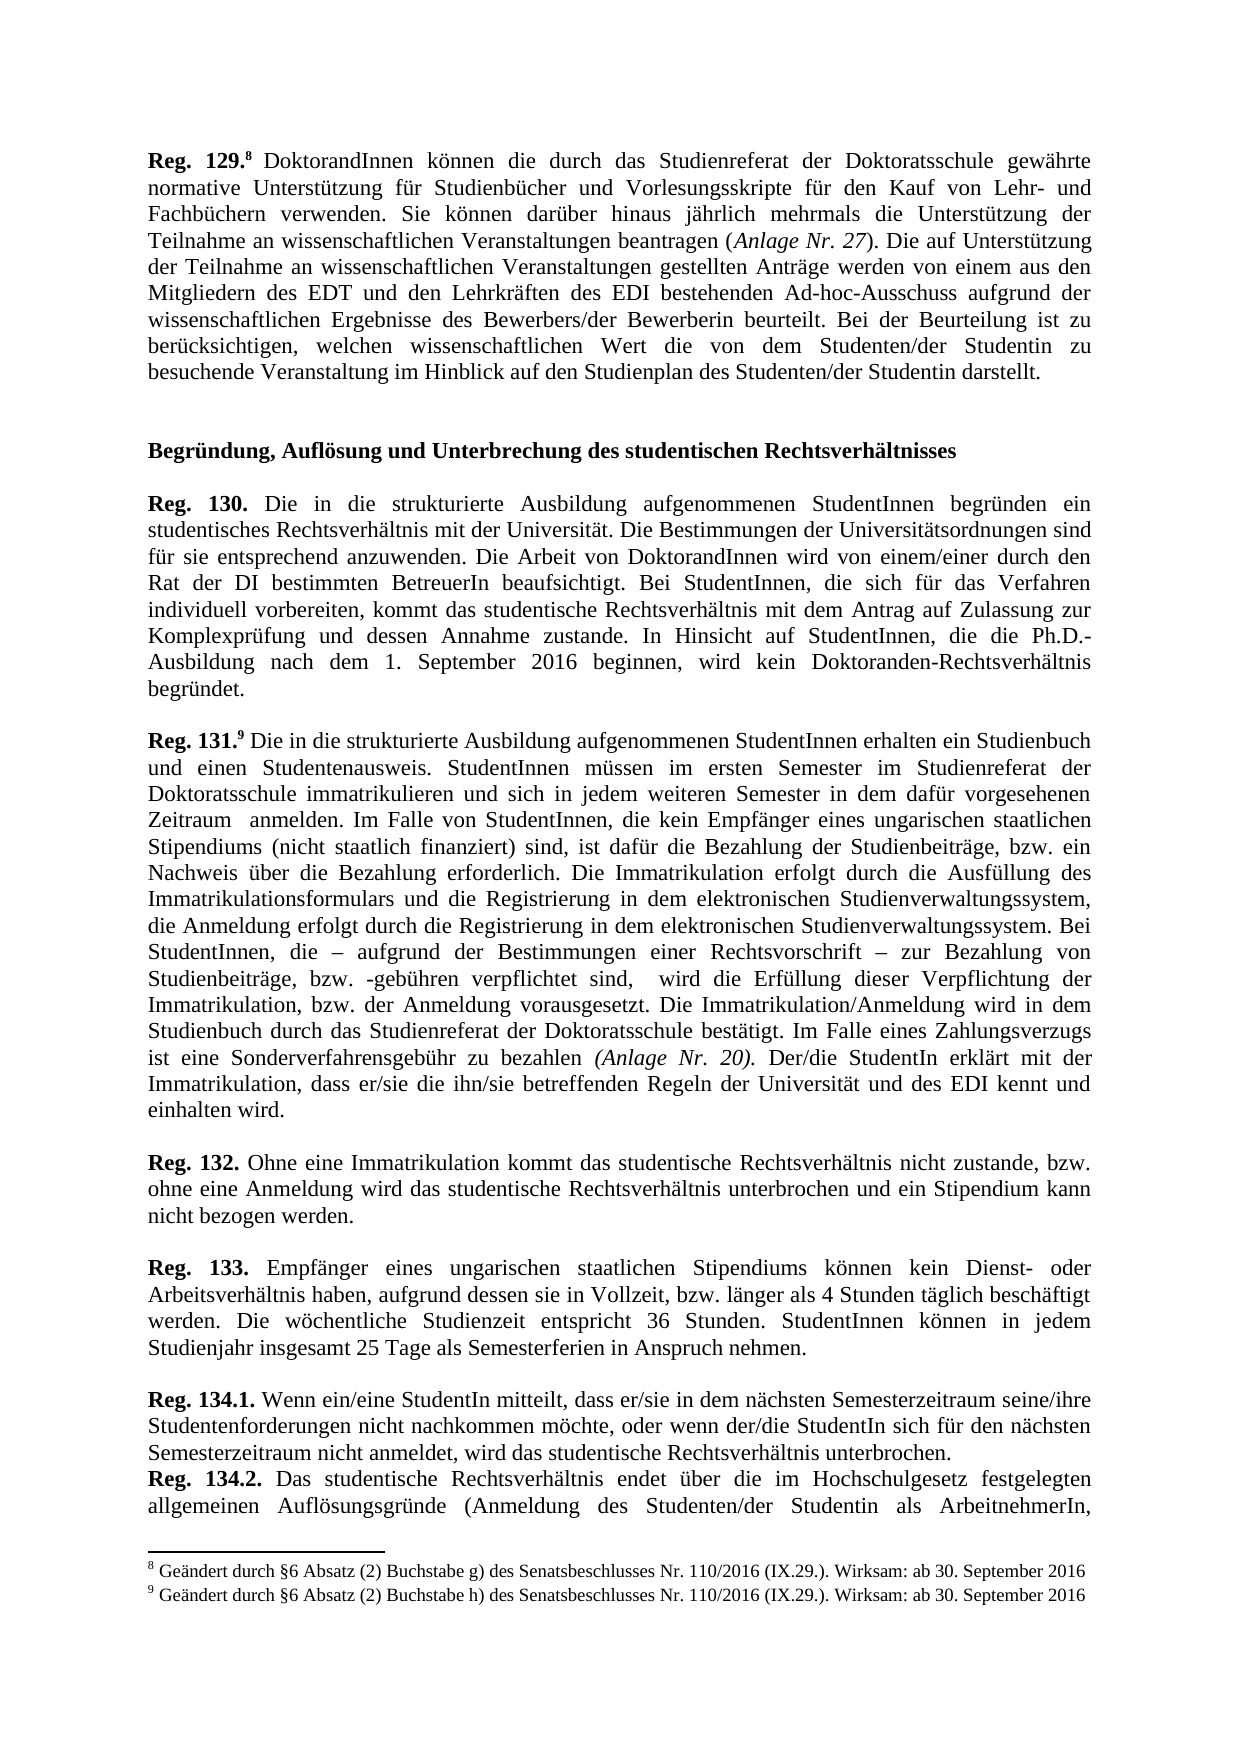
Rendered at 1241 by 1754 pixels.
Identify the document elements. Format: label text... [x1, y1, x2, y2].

text Begründung, Auflösung und Unterbrechung des studentischen Rechtsverhältnisses [148, 437, 1093, 464]
text Reg. 131. Die in die strukturierte Ausbildung aufgenommenen StudentInnen erhalten ein Studienbuch und einen Studentenausweis. StudentInnen müssen im ersten Semester im Studienreferat der Doktoratsschule immatrikulieren und sich in jedem weiteren Semester in dem dafür vorgesehenen Zeitraum anmelden. Im Falle von StudentInnen, die kein Empfänger eines ungarischen staatlichen Stipendiums (nicht staatlich finanziert) sind, ist dafür die Bezahlung der Studienbeiträge, bzw. ein Nachweis über die Bezahlung erforderlich. Die Immatrikulation erfolgt durch die Ausfüllung des Immatrikulationsformulars und die Registrierung in dem elektronischen Studienverwaltungssystem, die Anmeldung erfolgt durch die Registrierung in dem elektronischen Studienverwaltungssystem. Bei StudentInnen, die – aufgrund der Bestimmungen einer Rechtsvorschrift – zur Bezahlung von Studienbeiträge, bzw. -gebühren verpflichtet sind, wird die Erfüllung dieser Verpflichtung der Immatrikulation, bzw. der Anmeldung vorausgesetzt. Die Immatrikulation/Anmeldung wird in dem Studienbuch durch das Studienreferat der Doktoratsschule bestätigt. Im Falle eines Zahlungsverzugs ist eine Sonderverfahrensgebühr zu bezahlen (Anlage Nr. 20). Der/die StudentIn erklärt mit der Immatrikulation, dass er/sie die ihn/sie betreffenden Regeln der Universität und des EDI kennt und einhalten wird. [148, 727, 1093, 1123]
text Reg. 133. Empfänger eines ungarischen staatlichen Stipendiums können kein Dienst- oder Arbeitsverhältnis haben, aufgrund dessen sie in Vollzeit, bzw. länger als 4 Stunden täglich beschäftigt werden. Die wöchentliche Studienzeit entspricht 36 Stunden. StudentInnen können in jedem Studienjahr insgesamt 25 Tage als Semesterferien in Anspruch nehmen. [148, 1254, 1093, 1360]
text Reg. 132. Ohne eine Immatrikulation kommt das studentische Rechtsverhältnis nicht zustande, bzw. ohne eine Anmeldung wird das studentische Rechtsverhältnis unterbrochen und ein Stipendium kann nicht bezogen werden. [148, 1149, 1093, 1228]
text Reg. 130. Die in die strukturierte Ausbildung aufgenommenen StudentInnen begründen ein studentisches Rechtsverhältnis mit der Universität. Die Bestimmungen der Universitätsordnungen sind für sie entsprechend anzuwenden. Die Arbeit von DoktorandInnen wird von einem/einer durch den Rat der DI bestimmten BetreuerIn beaufsichtigt. Bei StudentInnen, die sich für das Verfahren individuell vorbereiten, kommt das studentische Rechtsverhältnis mit dem Antrag auf Zulassung zur Komplexprüfung und dessen Annahme zustande. In Hinsicht auf StudentInnen, die die Ph.D.-Ausbildung nach dem 1. September 2016 beginnen, wird kein Doktoranden-Rechtsverhältnis begründet. [148, 490, 1093, 701]
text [148, 1465, 1093, 1518]
text Reg. 129. DoktorandInnen können die durch das Studienreferat der Doktoratsschule gewährte normative Unterstützung für Studienbücher und Vorlesungsskripte für den Kauf von Lehr- und Fachbüchern verwenden. Sie können darüber hinaus jährlich mehrmals die Unterstützung der Teilnahme an wissenschaftlichen Veranstaltungen beantragen (Anlage Nr. 27). Die auf Unterstützung der Teilnahme an wissenschaftlichen Veranstaltungen gestellten Anträge werden von einem aus den Mitgliedern des EDT und den Lehrkräften des EDI bestehenden Ad-hoc-Ausschuss aufgrund der wissenschaftlichen Ergebnisse des Bewerbers/der Bewerberin beurteilt. Bei der Beurteilung ist zu berücksichtigen, welchen wissenschaftlichen Wert die von dem Studenten/der Studentin zu besuchende Veranstaltung im Hinblick auf den Studienplan des Studenten/der Studentin darstellt. [148, 148, 1093, 385]
text Reg. 134.1. Wenn ein/eine StudentIn mitteilt, dass er/sie in dem nächsten Semesterzeitraum seine/ihre Studentenforderungen nicht nachkommen möchte, oder wenn der/die StudentIn sich für den nächsten Semesterzeitraum nicht anmeldet, wird das studentische Rechtsverhältnis unterbrochen. [148, 1386, 1093, 1465]
